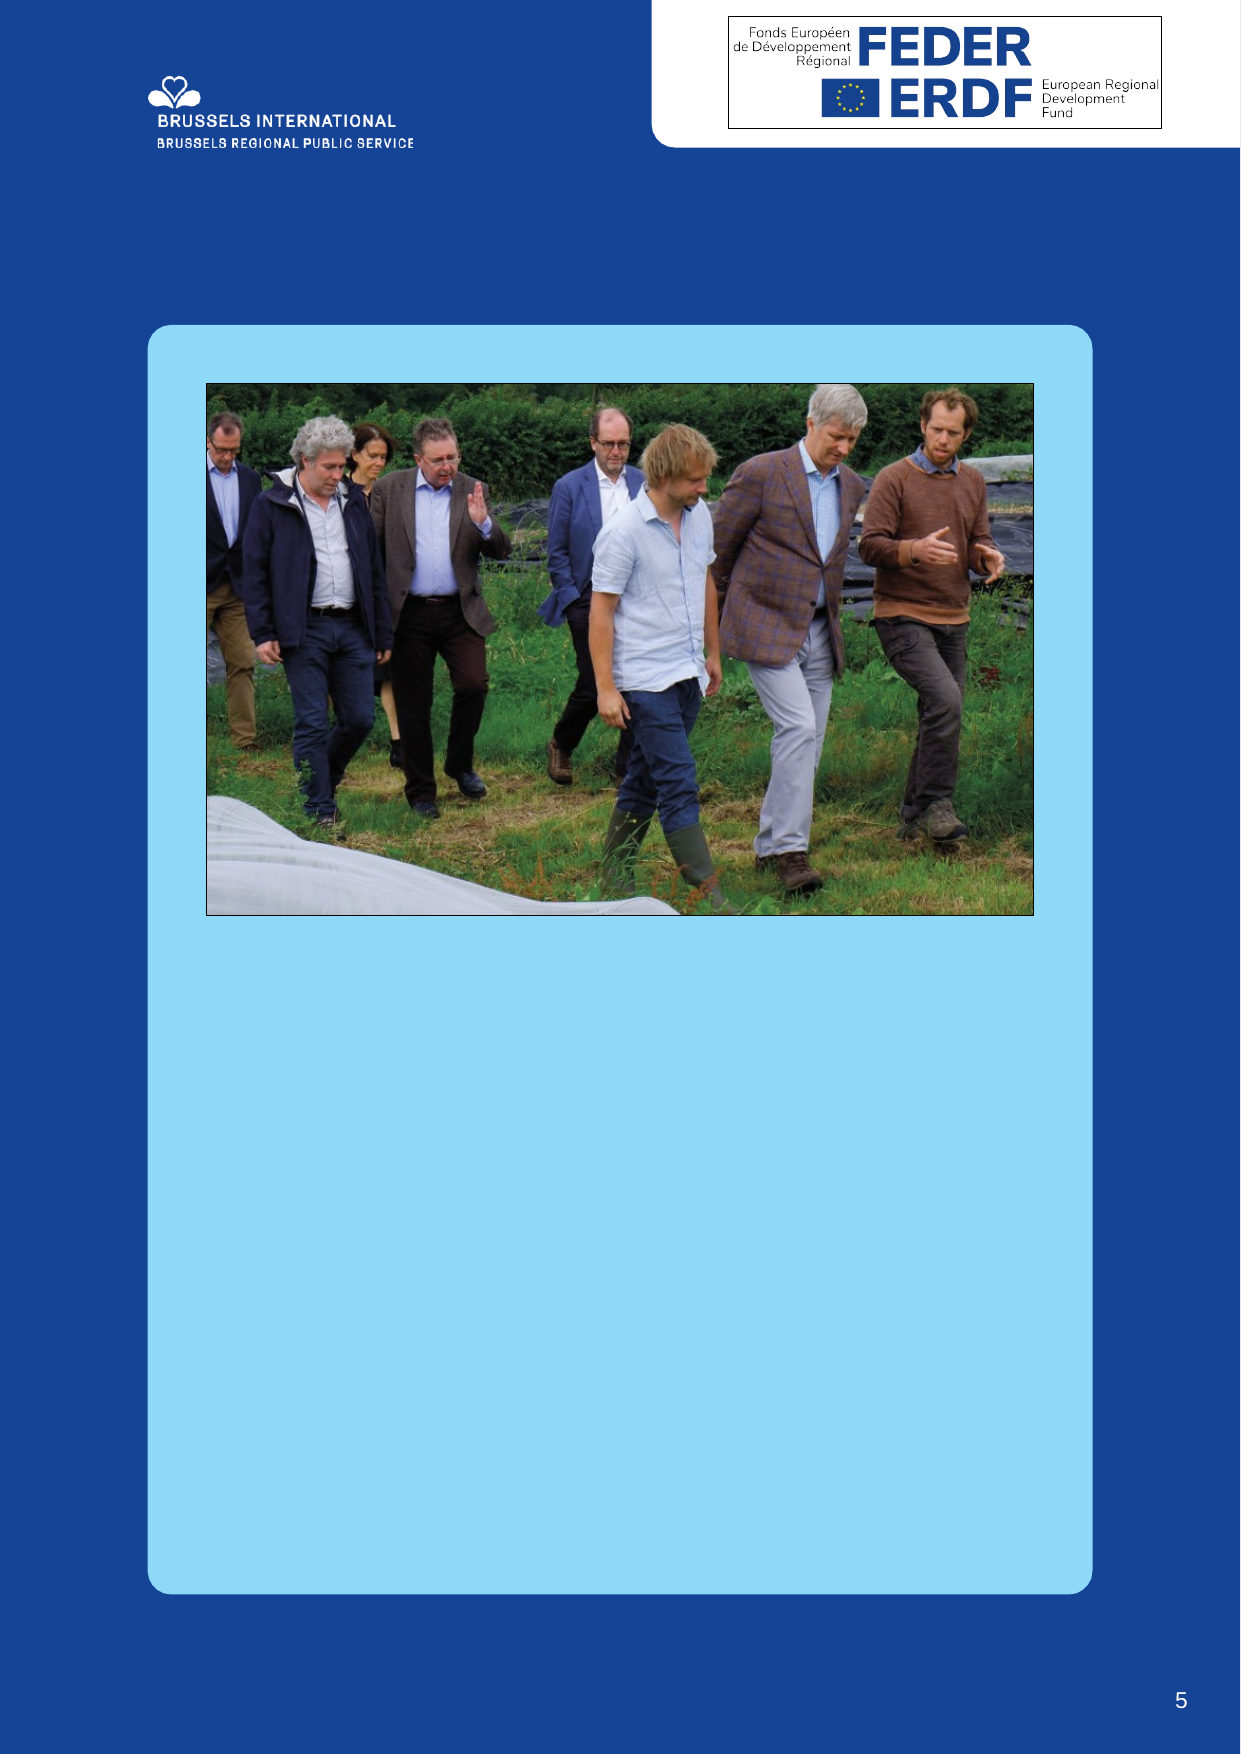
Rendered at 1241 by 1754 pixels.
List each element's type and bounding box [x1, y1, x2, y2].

picture [148, 76, 396, 127]
picture [207, 384, 1033, 915]
picture [157, 138, 413, 148]
picture [729, 17, 1161, 128]
